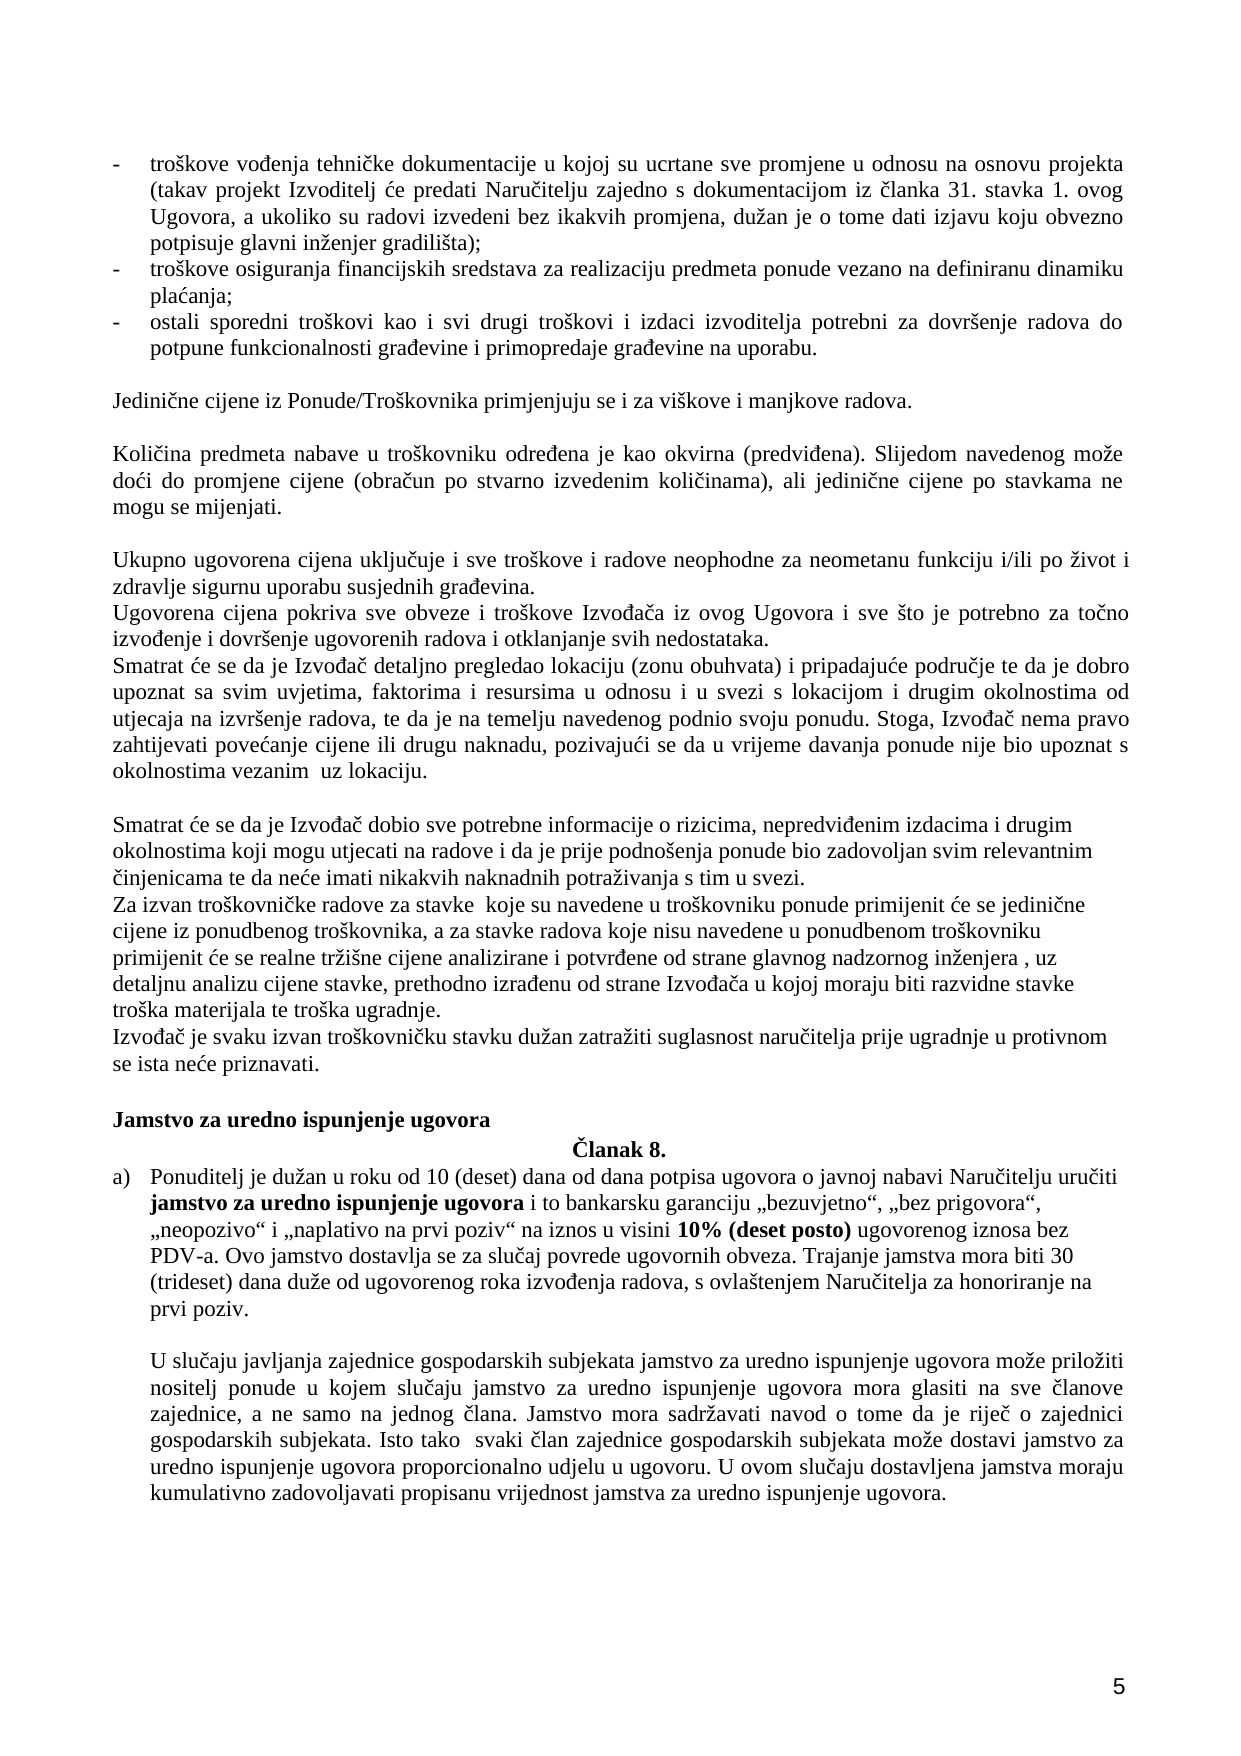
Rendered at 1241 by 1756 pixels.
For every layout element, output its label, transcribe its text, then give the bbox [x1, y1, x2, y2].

list Ponuditelj je dužan u roku od 10 (deset) dana od dana potpisa ugovora o javnoj nabavi Naručitelju uručiti jamstvo za uredno ispunjenje ugovora i to bankarsku garanciju „bezuvjetno“, „bez prigovora“, „neopozivo“ i „naplativo na prvi poziv“ na iznos u visini 10% (deset posto) ugovorenog iznosa bez PDV-a. Ovo jamstvo dostavlja se za slučaj povrede ugovornih obveza. Trajanje jamstva mora biti 30 (trideset) dana duže od ugovorenog roka izvođenja radova, s ovlaštenjem Naručitelja za honoriranje na prvi poziv. [112, 1163, 1125, 1321]
text Smatrat će se da je Izvođač detaljno pregledao lokaciju (zonu obuhvata) i pripadajuće područje te da je dobro upoznat sa svim uvjetima, faktorima i resursima u odnosu i u svezi s lokacijom i drugim okolnostima od utjecaja na izvršenje radova, te da je na temelju navedenog podnio svoju ponudu. Stoga, Izvođač nema pravo zahtijevati povećanje cijene ili drugu naknadu, pozivajući se da u vrijeme davanja ponude nije bio upoznat s okolnostima vezanim uz lokaciju. [112, 652, 1131, 784]
list ostali sporedni troškovi kao i svi drugi troškovi i izdaci izvoditelja potrebni za dovršenje radova do potpune funkcionalnosti građevine i primopredaje građevine na uporabu. [112, 308, 1125, 361]
list troškove vođenja tehničke dokumentacije u kojoj su ucrtane sve promjene u odnosu na osnovu projekta (takav projekt Izvoditelj će predati Naručitelju zajedno s dokumentacijom iz članka 31. stavka 1. ovog Ugovora, a ukoliko su radovi izvedeni bez ikakvih promjena, dužan je o tome dati izjavu koju obvezno potpisuje glavni inženjer gradilišta); [112, 150, 1125, 255]
text Izvođač je svaku izvan troškovničku stavku dužan zatražiti suglasnost naručitelja prije ugradnje u protivnom se ista neće priznavati. [112, 1023, 1131, 1076]
text Članak 8. [112, 1137, 1125, 1163]
text Smatrat će se da je Izvođač dobio sve potrebne informacije o rizicima, nepredviđenim izdacima i drugim okolnostima koji mogu utjecati na radove i da je prije podnošenja ponude bio zadovoljan svim relevantnim činjenicama te da neće imati nikakvih naknadnih potraživanja s tim u svezi. [112, 811, 1131, 890]
text Količina predmeta nabave u troškovniku određena je kao okvirna (predviđena). Slijedom navedenog može doći do promjene cijene (obračun po stvarno izvedenim količinama), ali jedinične cijene po stavkama ne mogu se mijenjati. [112, 440, 1125, 519]
text Ukupno ugovorena cijena uključuje i sve troškove i radove neophodne za neometanu funkciju i/ili po život i zdravlje sigurnu uporabu susjednih građevina. [112, 546, 1131, 599]
list troškove osiguranja financijskih sredstava za realizaciju predmeta ponude vezano na definiranu dinamiku plaćanja; [112, 255, 1125, 308]
text Jedinične cijene iz Ponude/Troškovnika primjenjuju se i za viškove i manjkove radova. [112, 387, 1125, 413]
text U slučaju javljanja zajednice gospodarskih subjekata jamstvo za uredno ispunjenje ugovora može priložiti nositelj ponude u kojem slučaju jamstvo za uredno ispunjenje ugovora mora glasiti na sve članove zajednice, a ne samo na jednog člana. Jamstvo mora sadržavati navod o tome da je riječ o zajednici gospodarskih subjekata. Isto tako svaki član zajednice gospodarskih subjekata može dostavi jamstvo za uredno ispunjenje ugovora proporcionalno udjelu u ugovoru. U ovom slučaju dostavljena jamstva moraju kumulativno zadovoljavati propisanu vrijednost jamstva za uredno ispunjenje ugovora. [150, 1347, 1125, 1506]
text Za izvan troškovničke radove za stavke koje su navedene u troškovniku ponude primijenit će se jedinične cijene iz ponudbenog troškovnika, a za stavke radova koje nisu navedene u ponudbenom troškovniku primijenit će se realne tržišne cijene analizirane i potvrđene od strane glavnog nadzornog inženjera , uz detaljnu analizu cijene stavke, prethodno izrađenu od strane Izvođača u kojoj moraju biti razvidne stavke troška materijala te troška ugradnje. [112, 891, 1131, 1023]
text Jamstvo za uredno ispunjenje ugovora [112, 1106, 1125, 1133]
text Ugovorena cijena pokriva sve obveze i troškove Izvođača iz ovog Ugovora i sve što je potrebno za točno izvođenje i dovršenje ugovorenih radova i otklanjanje svih nedostataka. [112, 599, 1131, 652]
